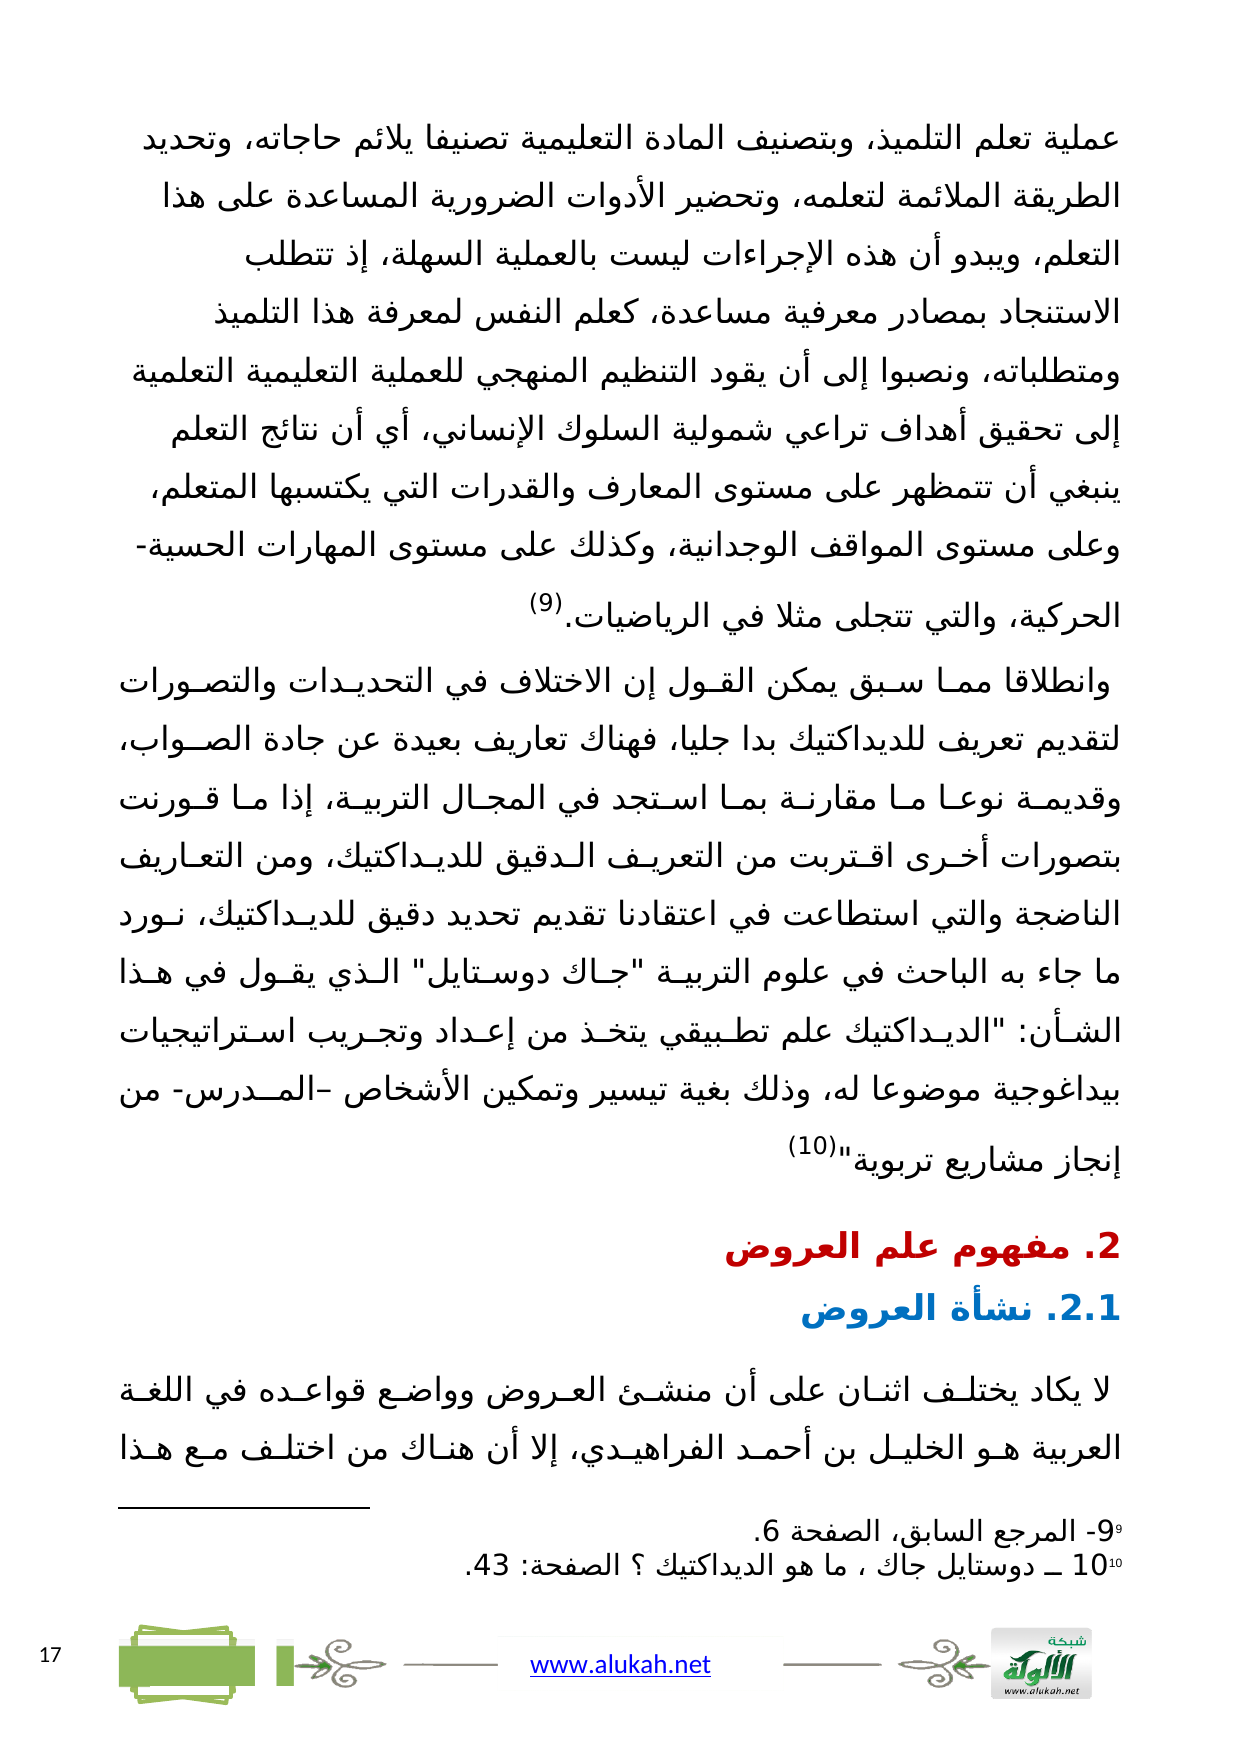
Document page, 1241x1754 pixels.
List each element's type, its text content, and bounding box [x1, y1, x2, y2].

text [118, 118, 1122, 637]
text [118, 1371, 1122, 1468]
text 2. مفهوم علم العروض [118, 1226, 1122, 1267]
text وانطلاقا مما سبق يمكن القول إن الاختلاف في التحديدات والتصورات لتقديم تعريف للديداكتيك بدا جليا، فهناك تعاريف بعيدة عن جادة الصواب، وقديمة نوعا ما مقارنة بما استجد في المجال التربية، إذا ما قورنت بتصورات أخرى اقتربت من التعريف الدقيق للديداكتيك، ومن التعاريف الناضجة والتي استطاعت في اعتقادنا تقديم تحديد دقيق للديداكتيك، نورد ما جاء به الباحث في علوم التربية "جاك دوستايل" الذي يقول في هذا الشأن: "الديداكتيك علم تطبيقي يتخذ من إعداد وتجريب استراتيجيات بيداغوجية موضوعا له، وذلك بغية تيسير وتمكين الأشخاص –المدرس- من إنجاز مشاريع تربوية"() [118, 662, 1122, 1181]
text 2.1. نشأة العروض [118, 1288, 1122, 1329]
picture [117, 1624, 1093, 1706]
